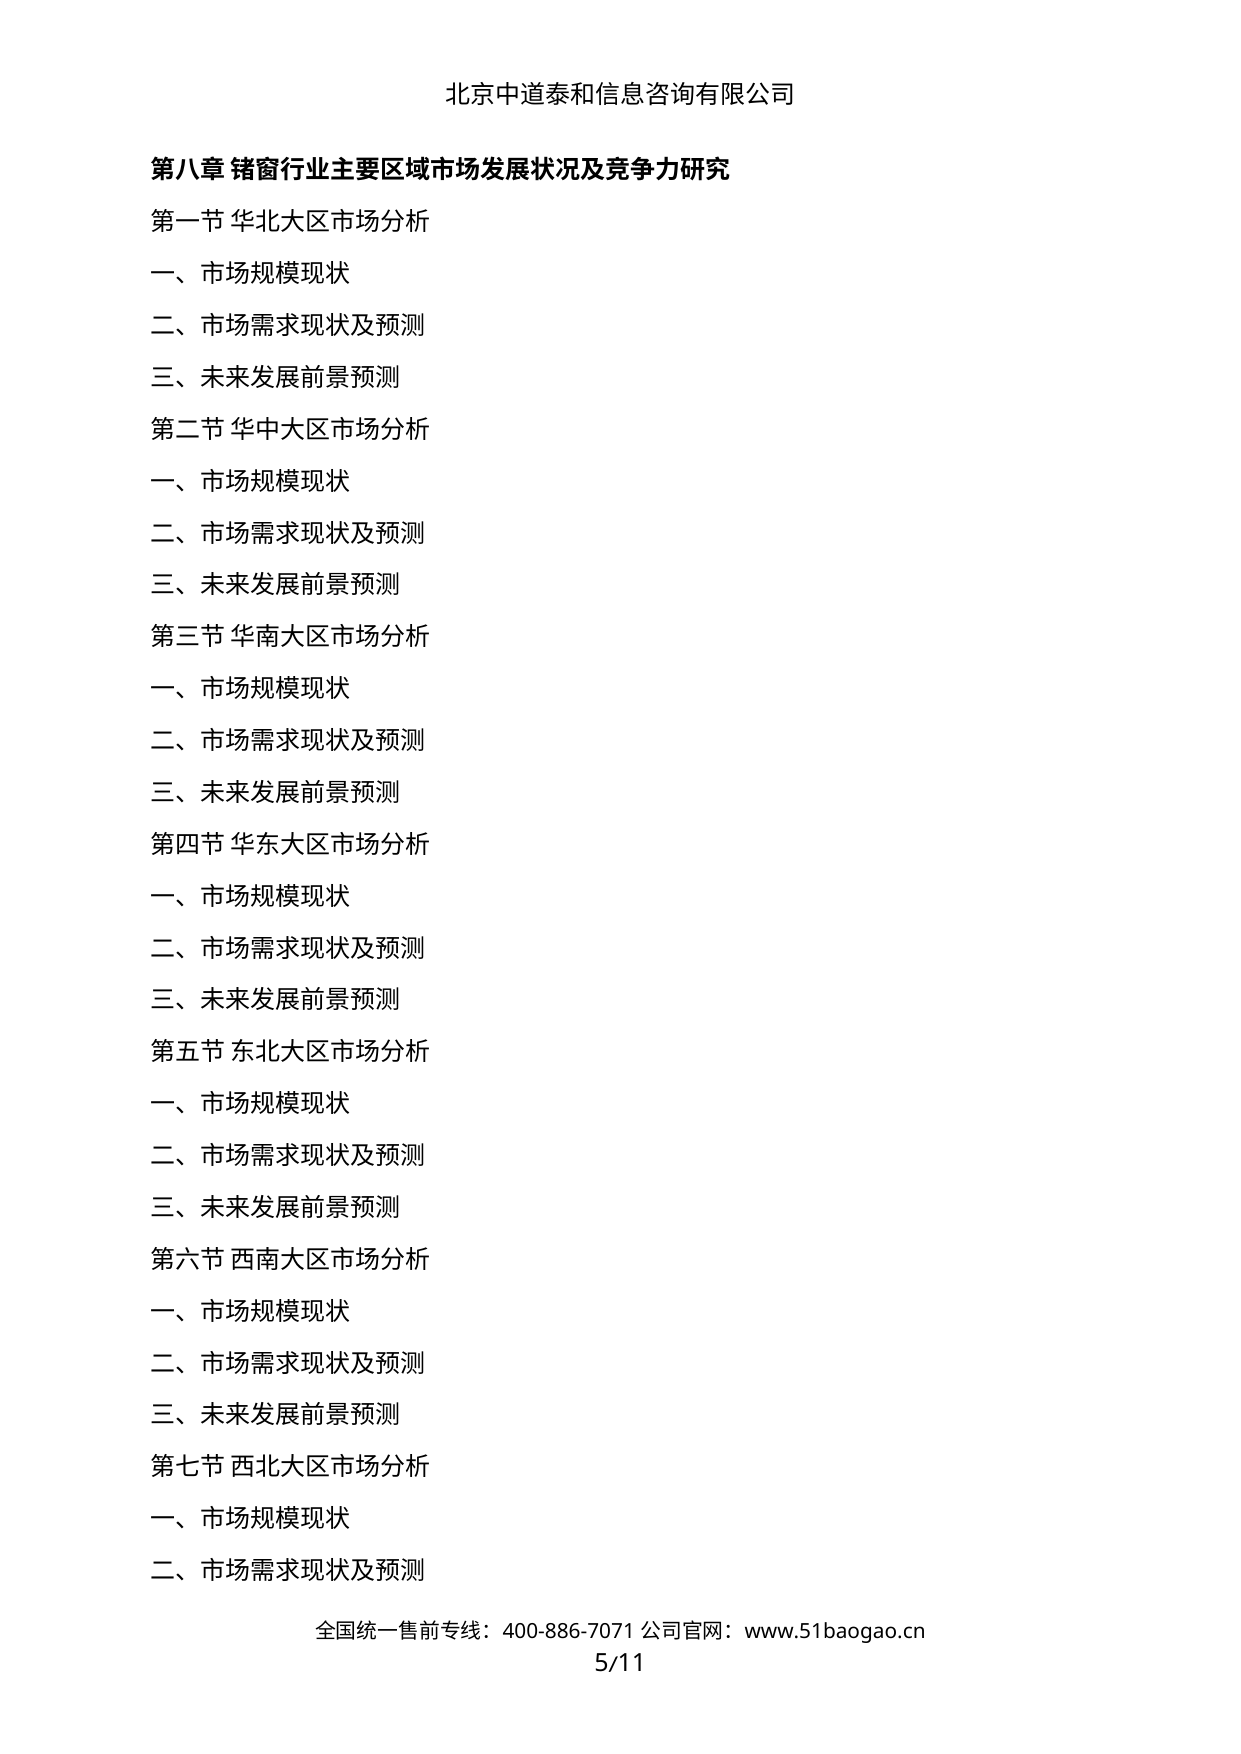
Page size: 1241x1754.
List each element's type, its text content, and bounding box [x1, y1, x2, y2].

text 第四节 华东大区市场分析 [150, 824, 1090, 861]
text 第五节 东北大区市场分析 [150, 1032, 1090, 1068]
text 三、未来发展前景预测 [150, 772, 1090, 809]
text 三、未来发展前景预测 [150, 980, 1090, 1016]
text 第六节 西南大区市场分析 [150, 1239, 1090, 1276]
text 一、市场规模现状 [150, 1291, 1090, 1327]
text 第八章 锗窗行业主要区域市场发展状况及竞争力研究 [150, 150, 1090, 186]
text 三、未来发展前景预测 [150, 1395, 1090, 1431]
text 一、市场规模现状 [150, 1499, 1090, 1535]
text 第三节 华南大区市场分析 [150, 617, 1090, 653]
text 二、市场需求现状及预测 [150, 1136, 1090, 1172]
text 三、未来发展前景预测 [150, 565, 1090, 601]
text 二、市场需求现状及预测 [150, 1343, 1090, 1379]
text 二、市场需求现状及预测 [150, 306, 1090, 342]
text 一、市场规模现状 [150, 461, 1090, 497]
text 第二节 华中大区市场分析 [150, 409, 1090, 446]
text 一、市场规模现状 [150, 669, 1090, 705]
text 一、市场规模现状 [150, 254, 1090, 290]
text 二、市场需求现状及预测 [150, 1551, 1090, 1587]
text 二、市场需求现状及预测 [150, 928, 1090, 964]
text 二、市场需求现状及预测 [150, 513, 1090, 549]
text 第七节 西北大区市场分析 [150, 1447, 1090, 1483]
text 一、市场规模现状 [150, 876, 1090, 912]
text 三、未来发展前景预测 [150, 357, 1090, 394]
text 三、未来发展前景预测 [150, 1187, 1090, 1224]
text 一、市场规模现状 [150, 1084, 1090, 1120]
text 第一节 华北大区市场分析 [150, 202, 1090, 238]
text 二、市场需求现状及预测 [150, 721, 1090, 757]
